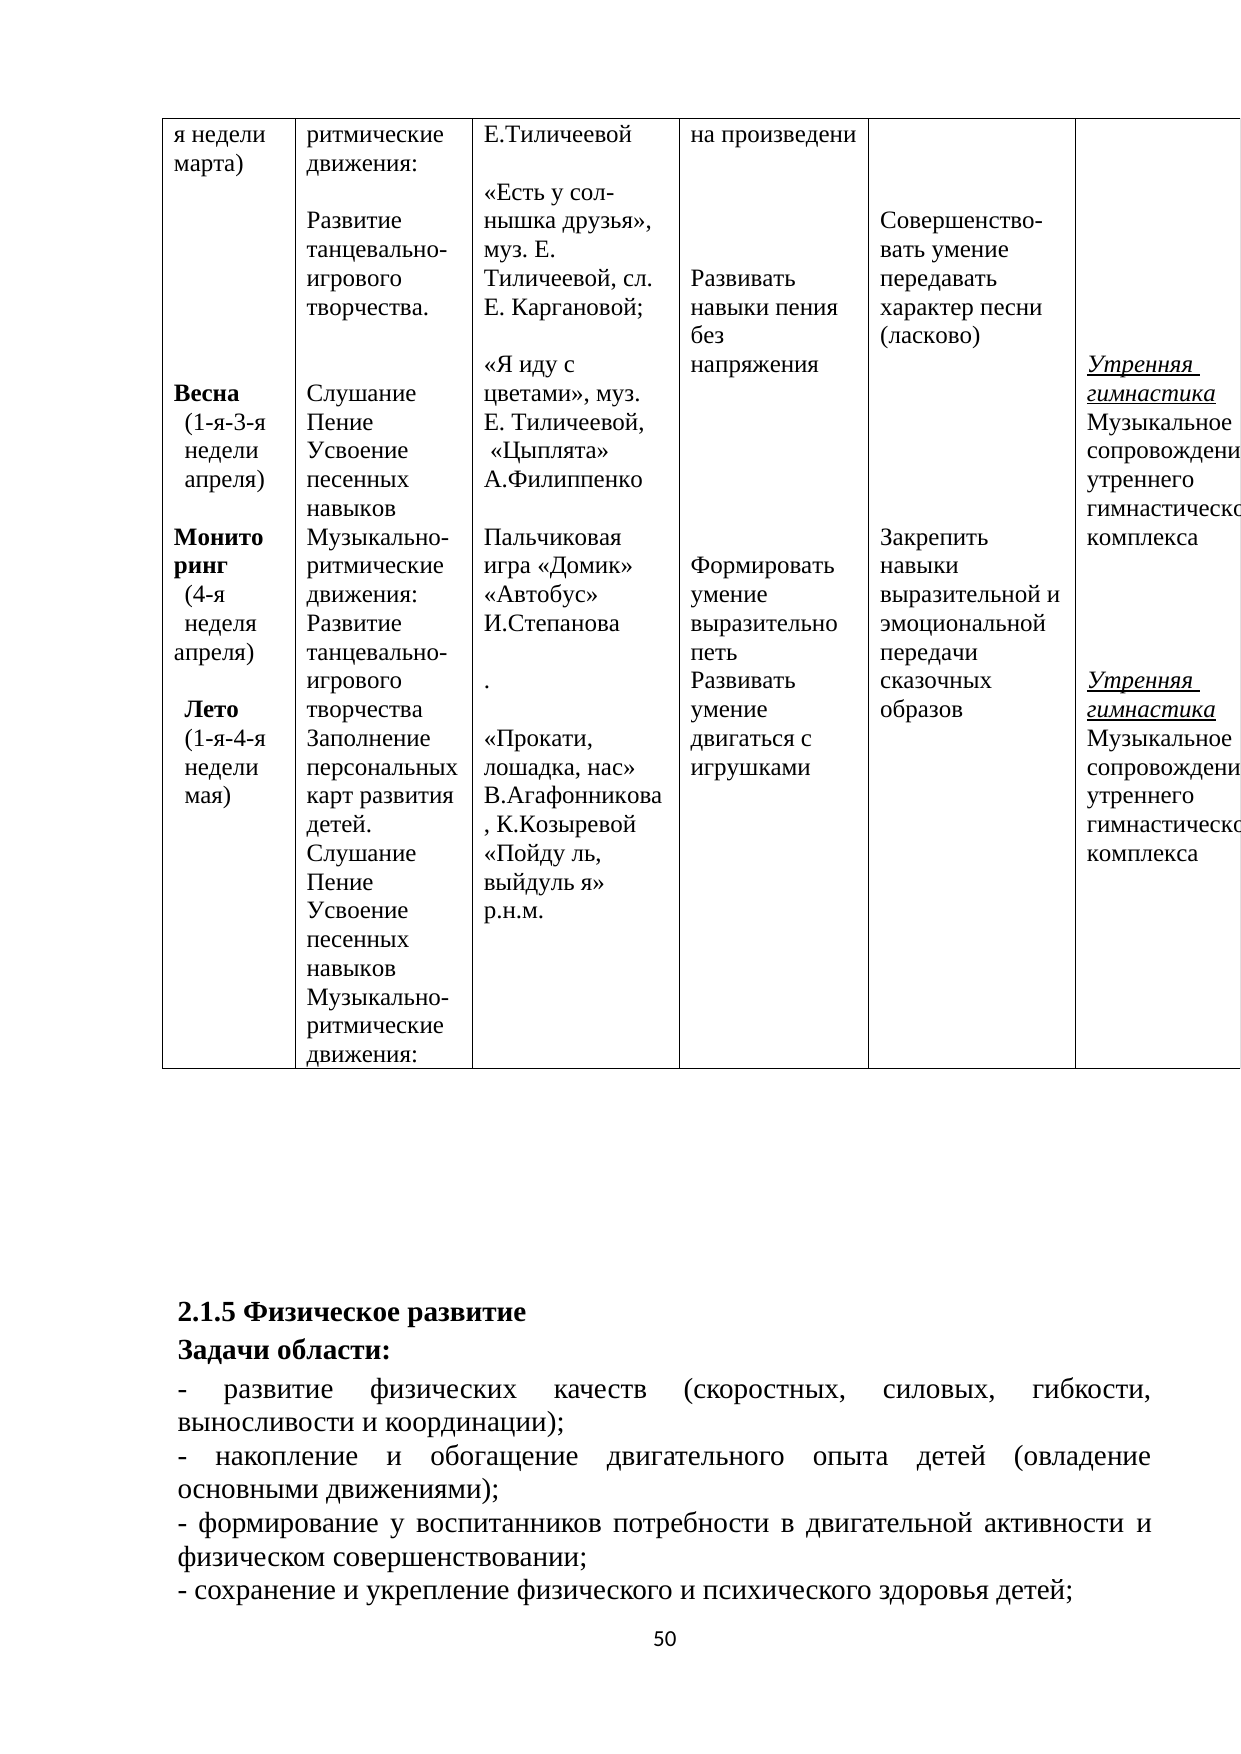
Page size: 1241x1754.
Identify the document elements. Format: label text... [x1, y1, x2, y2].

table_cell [680, 119, 868, 1068]
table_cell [473, 119, 679, 1068]
text 2.1.5 Физическое развитие [177, 1294, 1152, 1327]
text - формирование у воспитанников потребности в двигательной активности и физическом совершенствовании; [177, 1505, 1152, 1572]
text - сохранение и укрепление физического и психического здоровья детей; [177, 1572, 1152, 1606]
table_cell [163, 119, 295, 1068]
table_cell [869, 119, 1075, 1068]
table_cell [1076, 119, 1240, 1068]
text - развитие физических качеств (скоростных, силовых, гибкости, выносливости и координации); [177, 1371, 1152, 1438]
text - накопление и обогащение двигательного опыта детей (овладение основными движениями); [177, 1438, 1152, 1505]
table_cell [296, 119, 472, 1068]
text Задачи области: [177, 1332, 1152, 1366]
